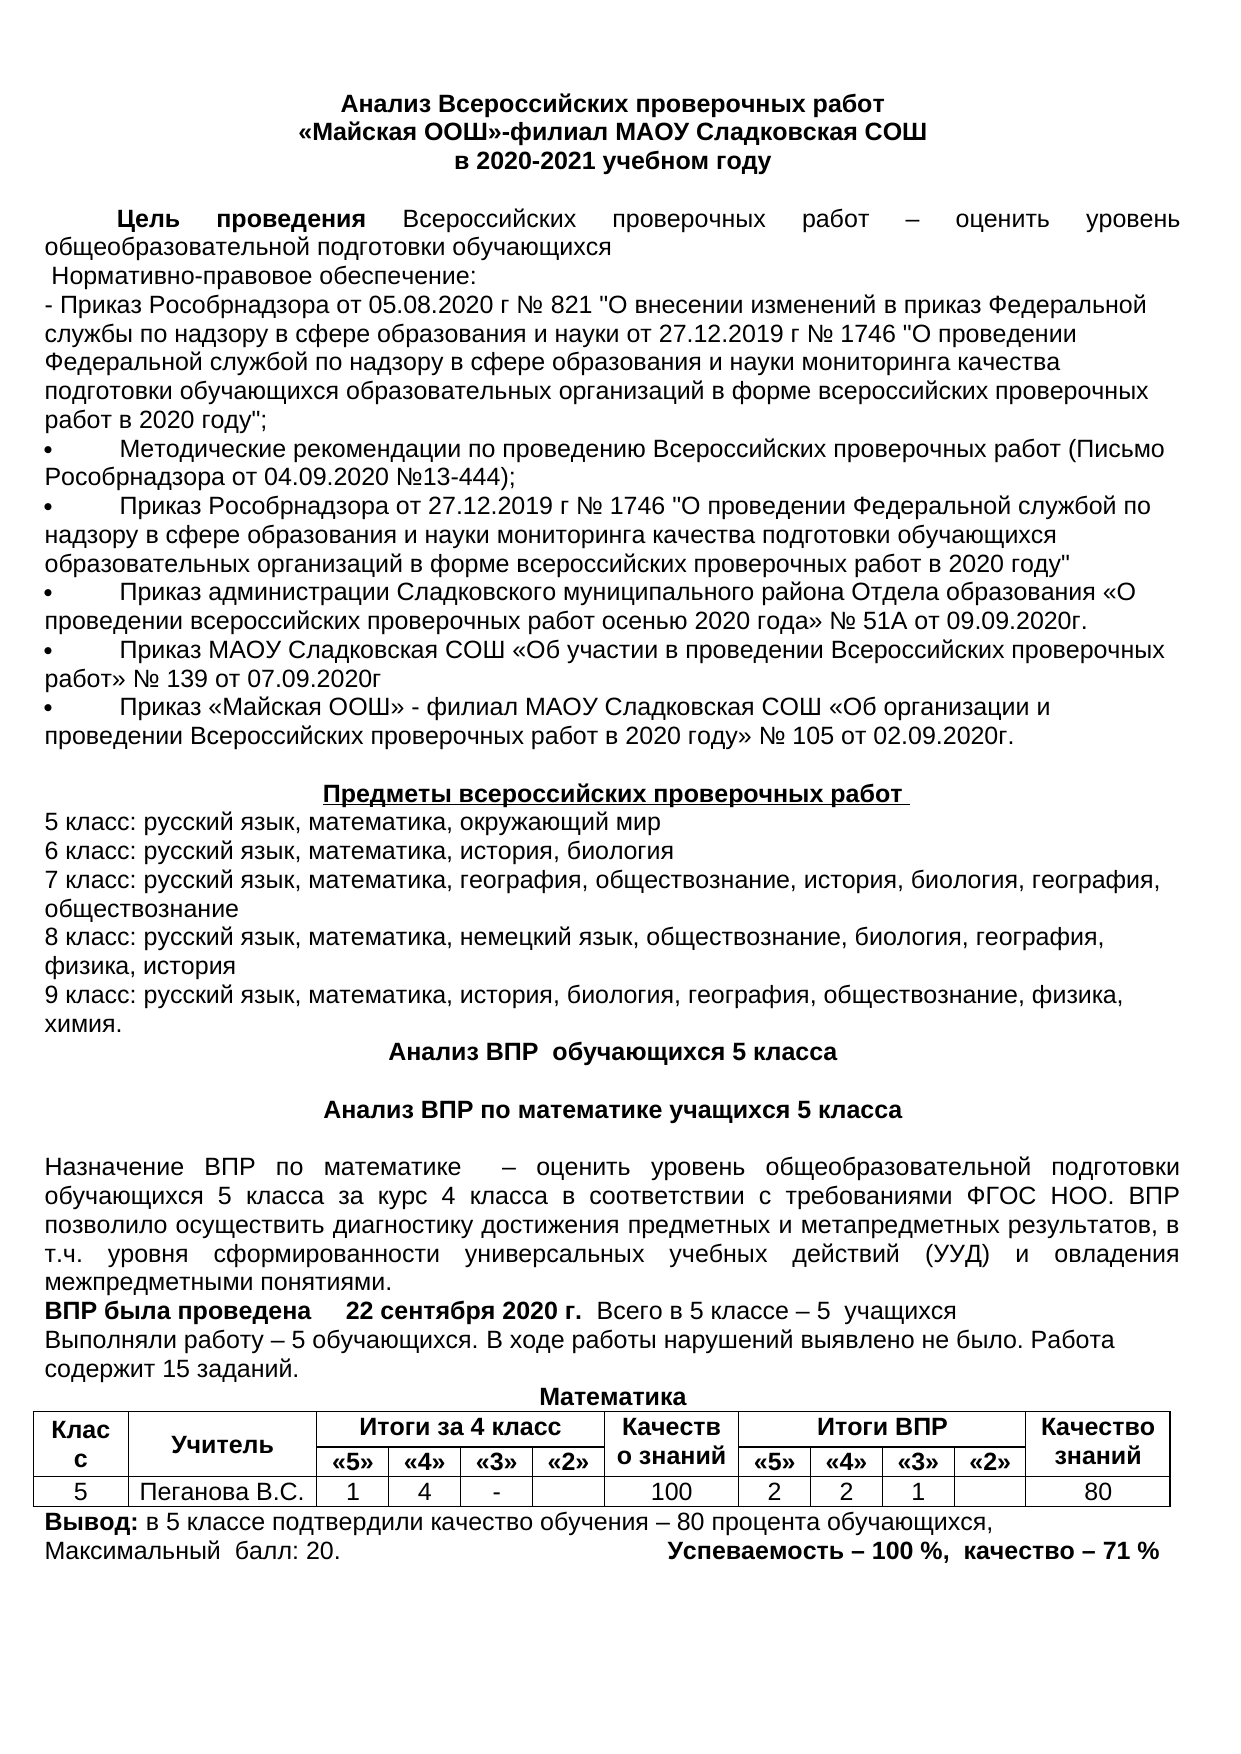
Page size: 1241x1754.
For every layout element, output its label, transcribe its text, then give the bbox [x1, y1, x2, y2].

table_cell 100 [605, 1477, 738, 1506]
table_header Качество знаний [605, 1412, 738, 1476]
table_cell 4 [389, 1477, 460, 1506]
text Математика [44, 1382, 1181, 1411]
table_cell Пеганова В.С. [129, 1477, 316, 1506]
table_cell 5 [34, 1477, 128, 1506]
table_cell 80 [1026, 1477, 1169, 1506]
text Нормативно-правовое обеспечение: - Приказ Рособрнадзора от 05.08.2020 г № 821 "О внесении изменений в приказ Федеральной службы по надзору в сфере образования и науки от 27.12.2019 г № 1746 "О проведении Федеральной службой по надзору в сфере образования и науки мониторинга качества подготовки обучающихся образовательных организаций в форме всероссийских проверочных работ в 2020 году"; [44, 261, 1181, 434]
text Анализ ВПР по математике учащихся 5 класса [44, 1095, 1181, 1124]
text Выполняли работу – 5 обучающихся. В ходе работы нарушений выявлено не было. Работа содержит 15 заданий. [44, 1325, 1181, 1382]
list Приказ «Майская ООШ» - филиал МАОУ Сладковская СОШ «Об организации и проведении Всероссийских проверочных работ в 2020 году» № 105 от 02.09.2020г. [44, 692, 1181, 750]
text 9 класс: русский язык, математика, история, биология, география, обществознание, физика, химия. [44, 980, 1181, 1037]
table_cell [955, 1477, 1025, 1506]
text Вывод: в 5 классе подтвердили качество обучения – 80 процента обучающихся, [44, 1507, 1181, 1536]
table_cell 2 [811, 1477, 882, 1506]
text 7 класс: русский язык, математика, география, обществознание, история, биология, география, обществознание [44, 865, 1181, 922]
table_cell - [461, 1477, 532, 1506]
list Приказ администрации Сладковского муниципального района Отдела образования «О проведении всероссийских проверочных работ осенью 2020 года» № 51А от 09.09.2020г. [44, 577, 1181, 635]
table_header Итоги ВПР [739, 1412, 1025, 1446]
text ВПР была проведена 22 сентября 2020 г. Всего в 5 классе – 5 учащихся [44, 1296, 1181, 1325]
text 5 класс: русский язык, математика, окружающий мир [44, 807, 1181, 836]
table_cell 1 [317, 1477, 388, 1506]
text Максимальный балл: 20. Успеваемость – 100 %, качество – 71 % [44, 1536, 1181, 1564]
table_header Класс [34, 1412, 128, 1476]
table_cell «3» [883, 1448, 954, 1476]
list Методические рекомендации по проведению Всероссийских проверочных работ (Письмо Рособрнадзора от 04.09.2020 №13-444); [44, 434, 1181, 491]
table_cell «4» [811, 1448, 882, 1476]
table_cell «3» [461, 1448, 532, 1476]
table_header Учитель [129, 1412, 316, 1476]
text Назначение ВПР по математике – оценить уровень общеобразовательной подготовки обучающихся 5 класса за курс 4 класса в соответствии с требованиями ФГОС НОО. ВПР позволило осуществить диагностику достижения предметных и метапредметных результатов, в т.ч. уровня сформированности универсальных учебных действий (УУД) и овладения межпредметными понятиями. [44, 1152, 1181, 1296]
table_cell «2» [533, 1448, 604, 1476]
table_header Итоги за 4 класс [317, 1412, 604, 1446]
text Анализ Всероссийских проверочных работ [44, 89, 1181, 117]
table_header Качество знаний [1026, 1412, 1169, 1476]
text Предметы всероссийских проверочных работ [44, 779, 1181, 807]
list Приказ Рособрнадзора от 27.12.2019 г № 1746 "О проведении Федеральной службой по надзору в сфере образования и науки мониторинга качества подготовки обучающихся образовательных организаций в форме всероссийских проверочных работ в 2020 году" [44, 491, 1181, 577]
table_cell [533, 1477, 604, 1506]
table_cell 2 [739, 1477, 810, 1506]
text Анализ ВПР обучающихся 5 класса [44, 1037, 1181, 1066]
text в 2020-2021 учебном году [44, 146, 1181, 175]
table_cell «5» [317, 1448, 388, 1476]
list Приказ МАОУ Сладковская СОШ «Об участии в проведении Всероссийских проверочных работ» № 139 от 07.09.2020г [44, 635, 1181, 692]
table_cell «2» [955, 1448, 1025, 1476]
table_cell «4» [389, 1448, 460, 1476]
text 6 класс: русский язык, математика, история, биология [44, 836, 1181, 865]
text 8 класс: русский язык, математика, немецкий язык, обществознание, биология, география, физика, история [44, 922, 1181, 980]
table_cell «5» [739, 1448, 810, 1476]
text «Майская ООШ»-филиал МАОУ Сладковская СОШ [44, 117, 1181, 146]
table_cell 1 [883, 1477, 954, 1506]
text Цель проведения Всероссийских проверочных работ – оценить уровень общеобразовательной подготовки обучающихся [44, 204, 1181, 261]
